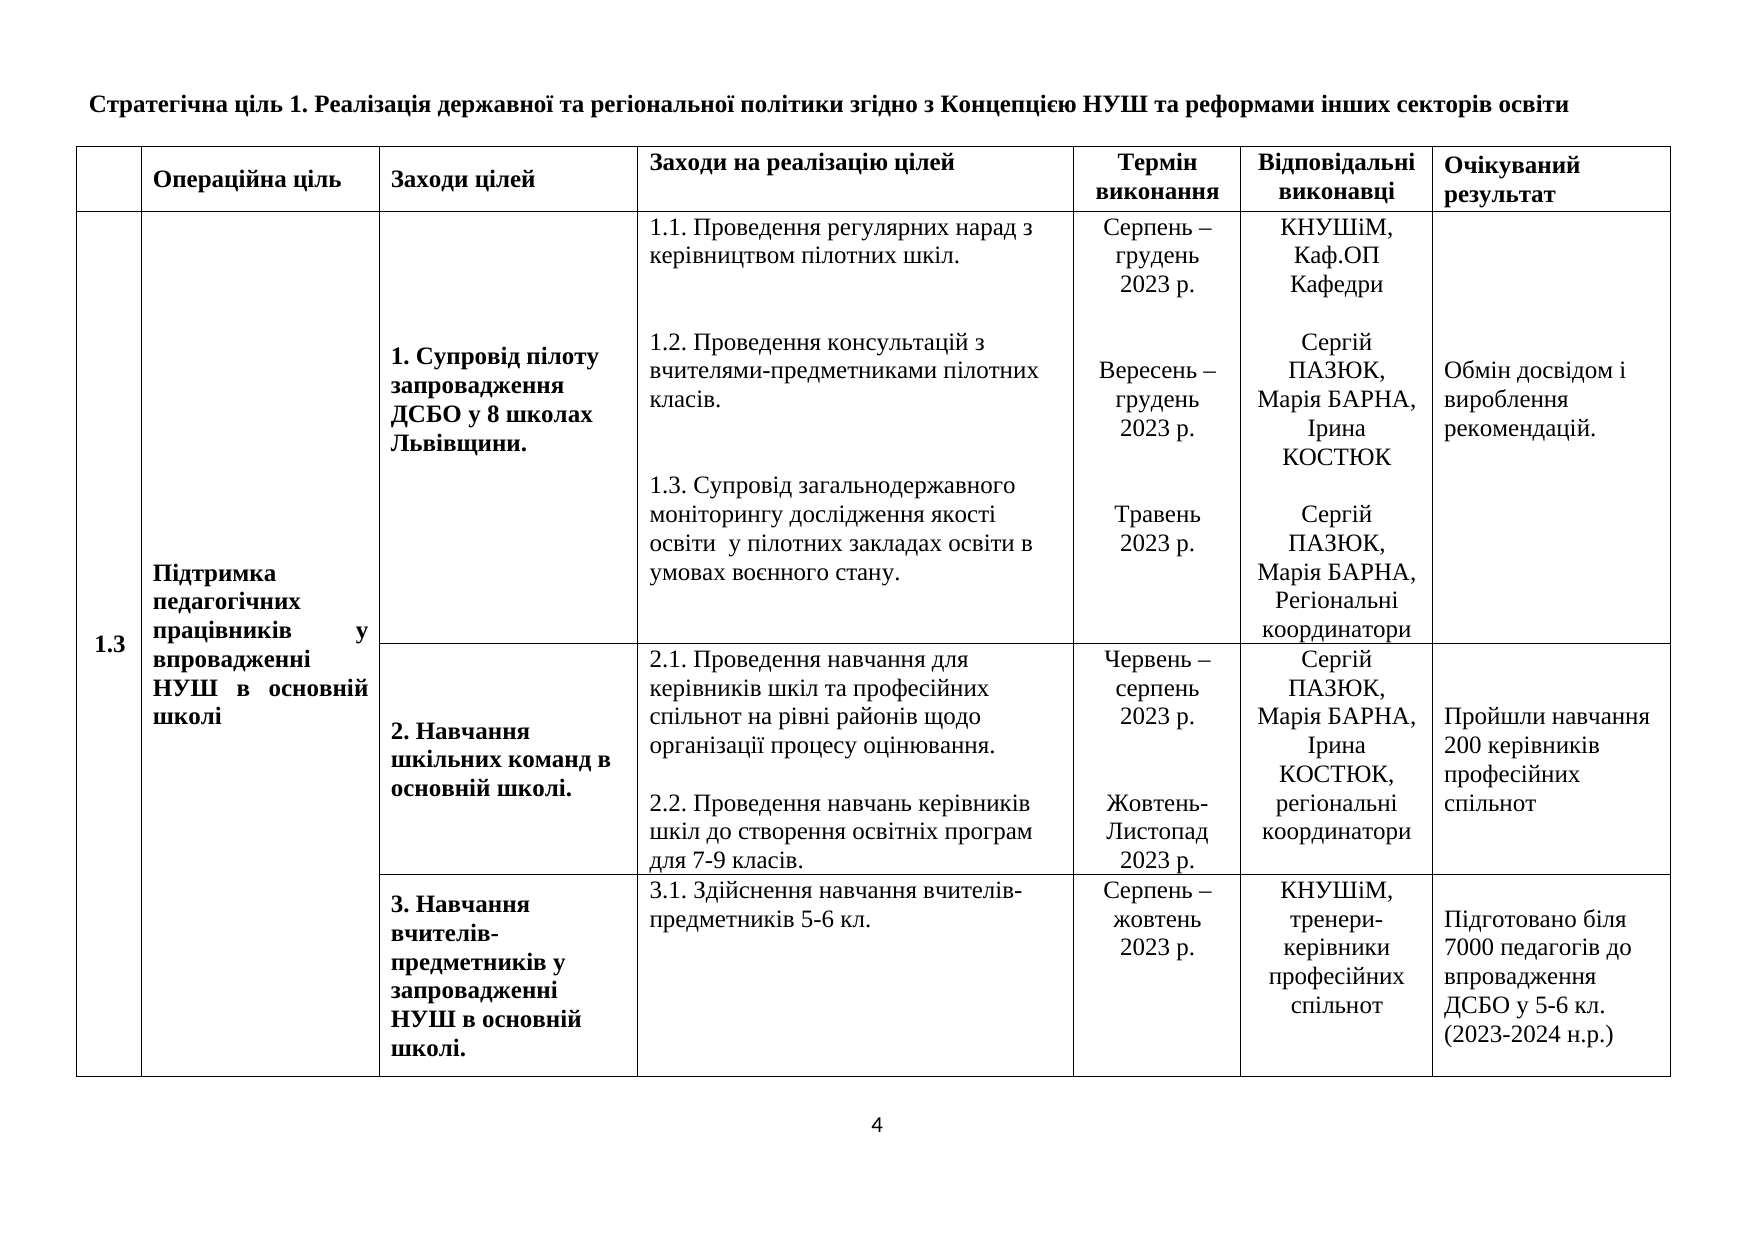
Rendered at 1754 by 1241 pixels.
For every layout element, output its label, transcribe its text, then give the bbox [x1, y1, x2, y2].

table_cell 2. Навчання шкільних команд в основній школі. [380, 644, 637, 874]
table_header Відповідальні виконавці [1241, 147, 1432, 211]
table_cell Серпень –жовтень 2023 р. [1074, 875, 1240, 1076]
table_cell Підтримка педагогічних працівників у впровадженні НУШ в основній школі [142, 212, 379, 1076]
table_header Очікуваний результат [1433, 147, 1670, 211]
table_header [77, 147, 141, 211]
table_cell 1.1. Проведення регулярних нарад з керівництвом пілотних шкіл. 1.2. Проведення консультацій з вчителями-предметниками пілотних класів. 1.3. Супровід загальнодержавного моніторингу дослідження якості освіти у пілотних закладах освіти в умовах воєнного стану. [638, 212, 1073, 643]
table_header Заходи на реалізацію цілей [638, 147, 1073, 211]
table_header Термін виконання [1074, 147, 1240, 211]
text Стратегічна ціль 1. Реалізація державної та регіональної політики згідно з Концепцією НУШ та реформами інших секторів освіти [89, 89, 1654, 117]
table_cell КНУШіМ, тренери-керівники професійних спільнот [1241, 875, 1432, 1076]
table_header Заходи цілей [380, 147, 637, 211]
table_cell 1.3 [77, 212, 141, 1076]
table_header Операційна ціль [142, 147, 379, 211]
table_cell Серпень –грудень 2023 р. Вересень –грудень 2023 р. Травень 2023 р. [1074, 212, 1240, 643]
table_cell Обмін досвідом і вироблення рекомендацій. [1433, 212, 1670, 643]
table_cell 3. Навчання вчителів-предметників у запровадженні НУШ в основній школі. [380, 875, 637, 1076]
table_cell КНУШіМ, Каф.ОП Кафедри Сергій ПАЗЮК, Марія БАРНА, Ірина КОСТЮК Сергій ПАЗЮК, Марія БАРНА, Регіональні координатори [1241, 212, 1432, 643]
table_cell Червень – серпень 2023 р. Жовтень-Листопад 2023 р. [1074, 644, 1240, 874]
table_cell Сергій ПАЗЮК, Марія БАРНА, Ірина КОСТЮК, регіональні координатори [1241, 644, 1432, 874]
table_cell 2.1. Проведення навчання для керівників шкіл та професійних спільнот на рівні районів щодо організації процесу оцінювання. 2.2. Проведення навчань керівників шкіл до створення освітніх програм для 7-9 класів. [638, 644, 1073, 874]
table_cell 3.1. Здійснення навчання вчителів-предметників 5-6 кл. [638, 875, 1073, 1076]
table_cell 1. Супровід пілоту запровадження ДСБО у 8 школах Львівщини. [380, 212, 637, 643]
table_cell Підготовано біля 7000 педагогів до впровадження ДСБО у 5-6 кл. (2023-2024 н.р.) [1433, 875, 1670, 1076]
table_cell Пройшли навчання 200 керівників професійних спільнот [1433, 644, 1670, 874]
